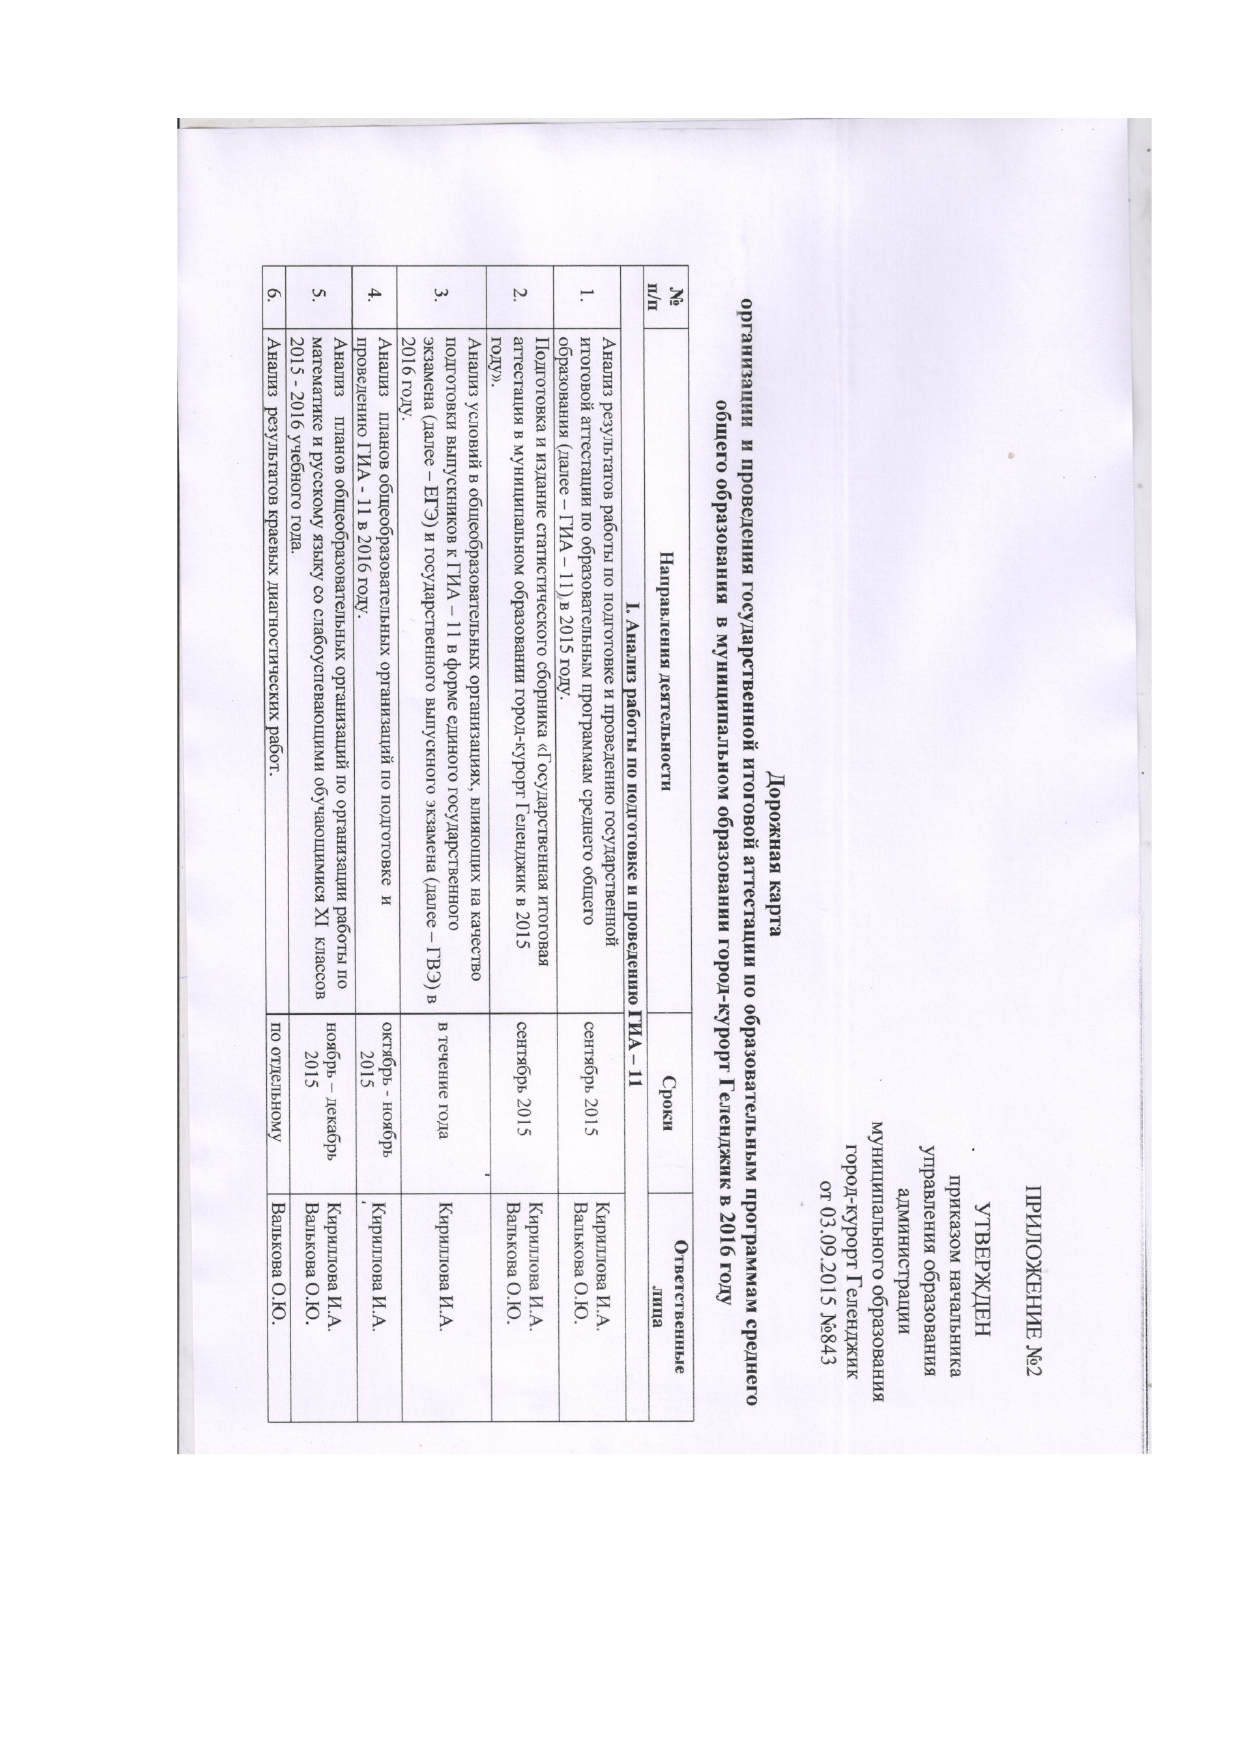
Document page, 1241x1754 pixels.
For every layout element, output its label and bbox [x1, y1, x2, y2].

picture [177, 118, 1152, 1470]
